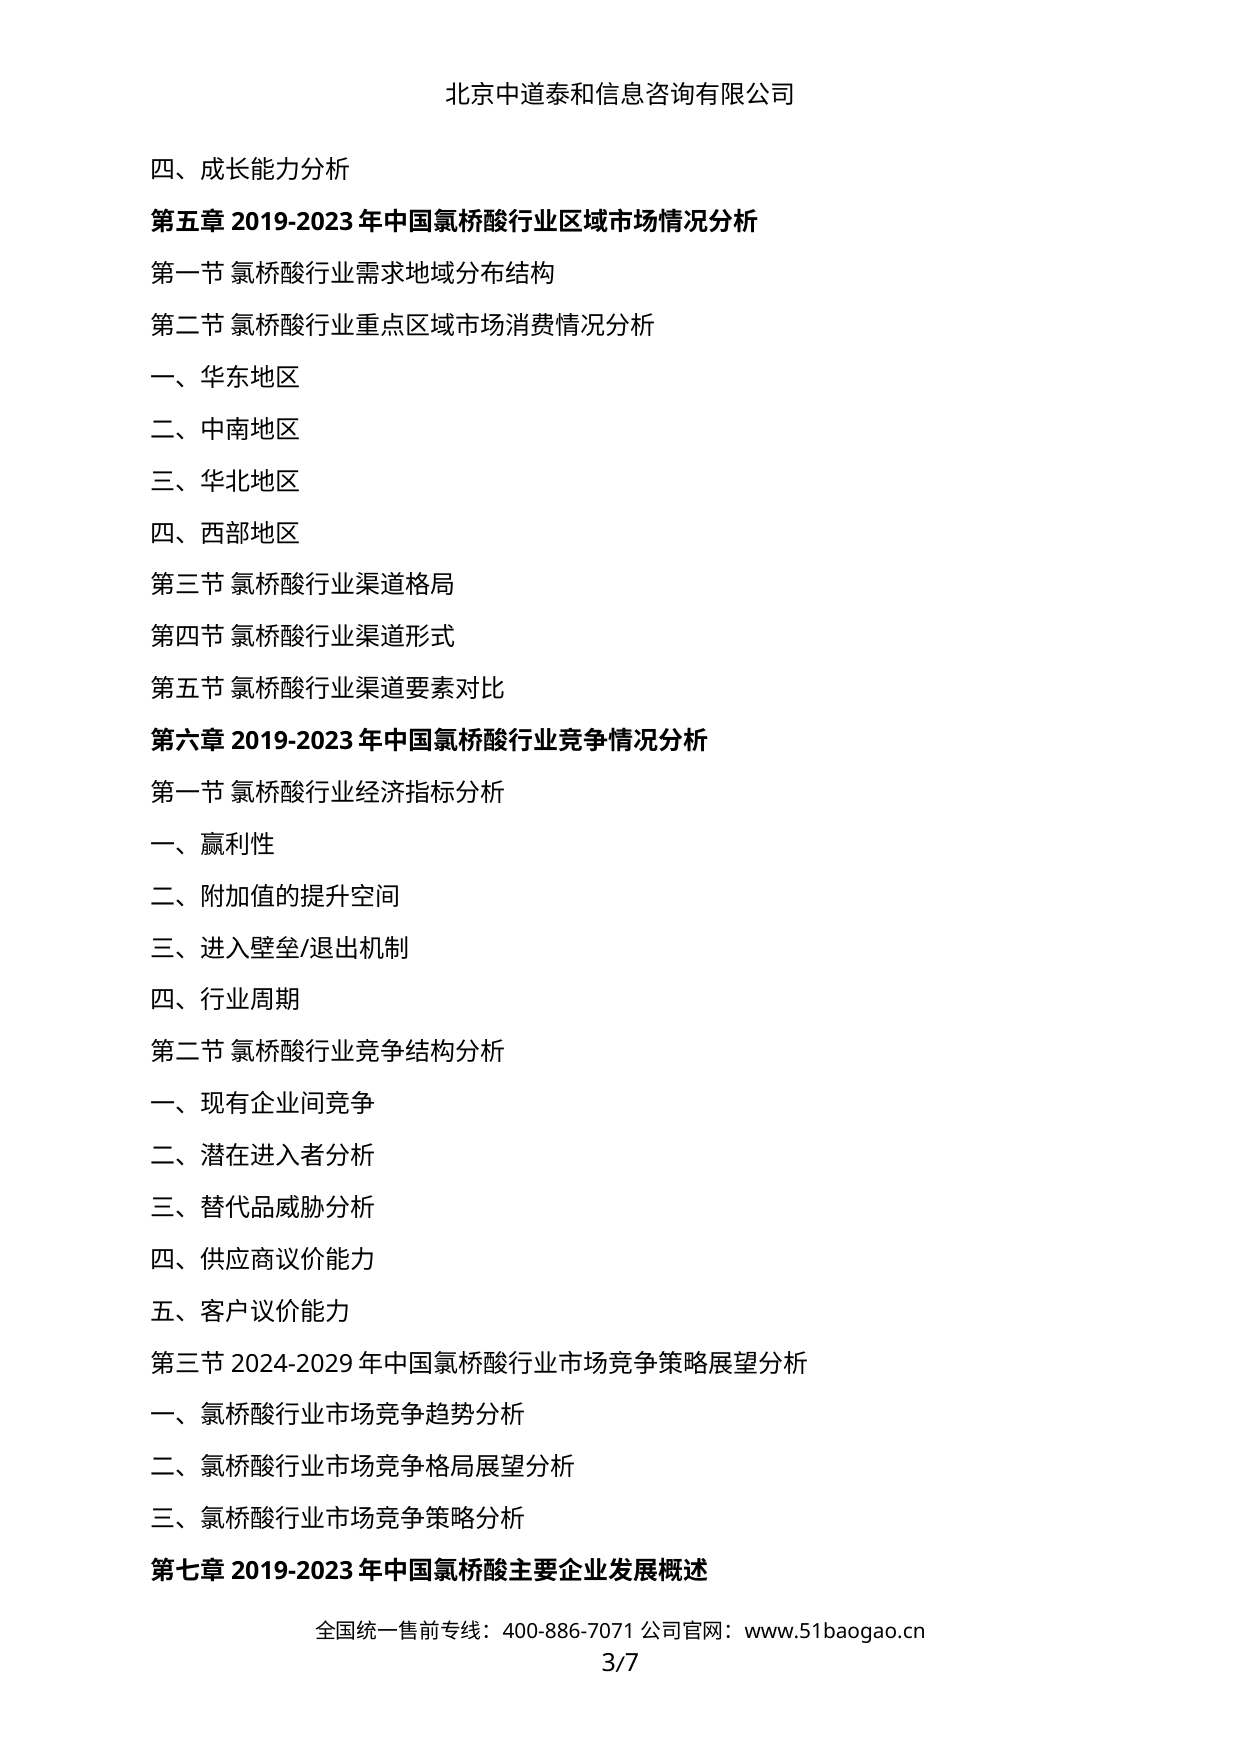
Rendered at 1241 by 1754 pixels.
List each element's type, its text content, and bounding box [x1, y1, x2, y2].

text 一、华东地区 [150, 357, 1090, 394]
text 四、成长能力分析 [150, 150, 1090, 186]
text 三、替代品威胁分析 [150, 1187, 1090, 1224]
text 二、潜在进入者分析 [150, 1136, 1090, 1172]
text 第一节 氯桥酸行业经济指标分析 [150, 772, 1090, 809]
text 一、氯桥酸行业市场竞争趋势分析 [150, 1395, 1090, 1431]
text 第四节 氯桥酸行业渠道形式 [150, 617, 1090, 653]
text 二、附加值的提升空间 [150, 876, 1090, 912]
text 三、氯桥酸行业市场竞争策略分析 [150, 1499, 1090, 1535]
text 一、赢利性 [150, 824, 1090, 861]
text 二、中南地区 [150, 409, 1090, 446]
text 第五章 2019-2023年中国氯桥酸行业区域市场情况分析 [150, 202, 1090, 238]
text 第一节 氯桥酸行业需求地域分布结构 [150, 254, 1090, 290]
text 三、进入壁垒/退出机制 [150, 928, 1090, 964]
text 第六章 2019-2023年中国氯桥酸行业竞争情况分析 [150, 721, 1090, 757]
text 第二节 氯桥酸行业重点区域市场消费情况分析 [150, 306, 1090, 342]
text 第二节 氯桥酸行业竞争结构分析 [150, 1032, 1090, 1068]
text 三、华北地区 [150, 461, 1090, 497]
text 四、供应商议价能力 [150, 1239, 1090, 1276]
text 第七章 2019-2023年中国氯桥酸主要企业发展概述 [150, 1551, 1090, 1587]
text 一、现有企业间竞争 [150, 1084, 1090, 1120]
text 四、西部地区 [150, 513, 1090, 549]
text 四、行业周期 [150, 980, 1090, 1016]
text 五、客户议价能力 [150, 1291, 1090, 1327]
text 第三节 氯桥酸行业渠道格局 [150, 565, 1090, 601]
text 第三节 2024-2029年中国氯桥酸行业市场竞争策略展望分析 [150, 1343, 1090, 1379]
text 二、氯桥酸行业市场竞争格局展望分析 [150, 1447, 1090, 1483]
text 第五节 氯桥酸行业渠道要素对比 [150, 669, 1090, 705]
